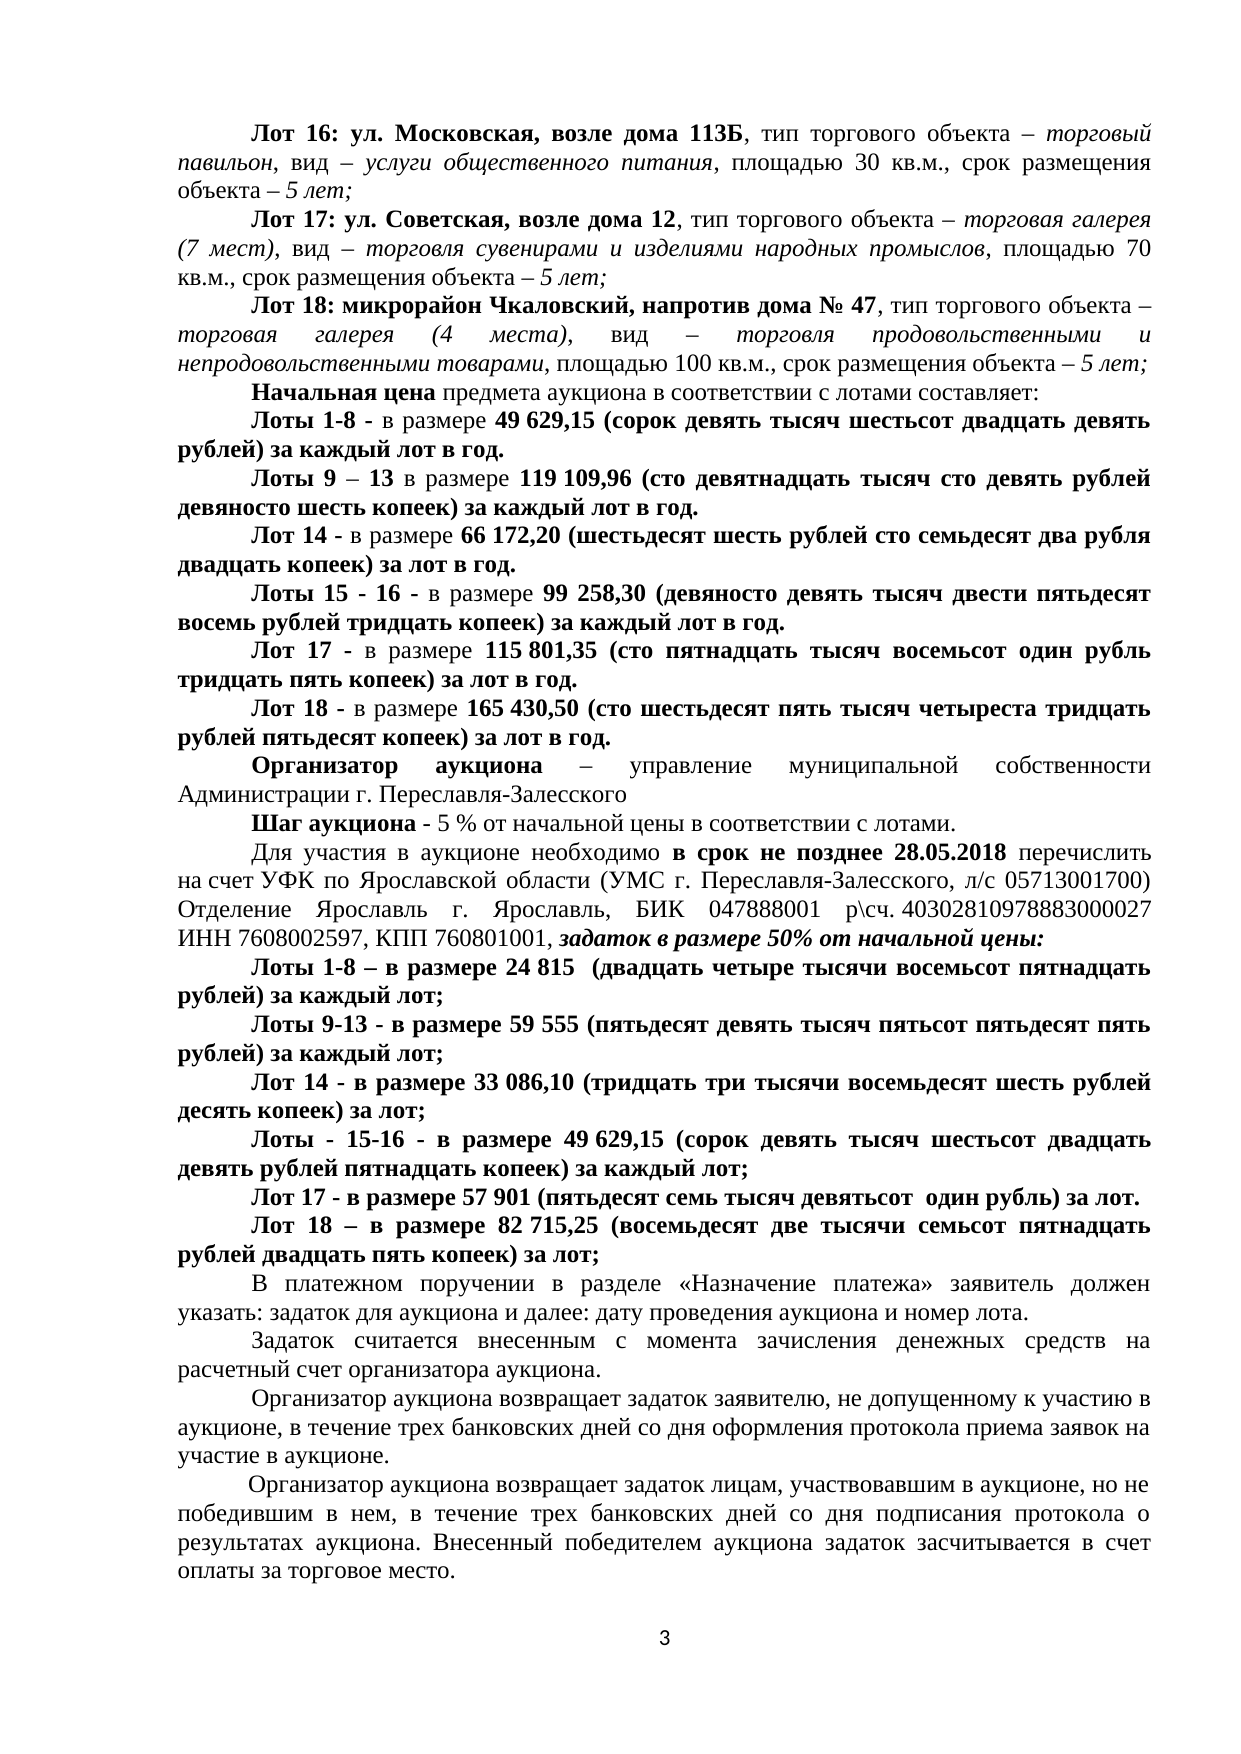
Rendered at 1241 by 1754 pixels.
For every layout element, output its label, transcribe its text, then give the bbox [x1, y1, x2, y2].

text Организатор аукциона возвращает задаток заявителю, не допущенному к участию в аукционе, в течение трех банковских дней со дня оформления протокола приема заявок на участие в аукционе. Организатор аукциона возвращает задаток лицам, участвовавшим в аукционе, но не победившим в нем, в течение трех банковских дней со дня подписания протокола о результатах аукциона. Внесенный победителем аукциона задаток засчитывается в счет оплаты за торговое место. [177, 1383, 1152, 1584]
text Лот 18 – в размере 82 715,25 (восемьдесят две тысячи семьсот пятнадцать рублей двадцать пять копеек) за лот; [177, 1211, 1152, 1268]
text Организатор аукциона – управление муниципальной собственности Администрации г. Переславля-Залесского [177, 751, 1152, 808]
text Лот 16: ул. Московская, возле дома 113Б, тип торгового объекта – торговый павильон, вид – услуги общественного питания, площадью 30 кв.м., срок размещения объекта – 5 лет; [177, 118, 1152, 204]
text Лот 17 - в размере 57 901 (пятьдесят семь тысяч девятьсот один рубль) за лот. [177, 1182, 1152, 1211]
text В платежном поручении в разделе «Назначение платежа» заявитель должен указать: задаток для аукциона и далее: дату проведения аукциона и номер лота. [177, 1268, 1152, 1326]
text Лот 18: микрорайон Чкаловский, напротив дома № 47, тип торгового объекта – торговая галерея (4 места), вид – торговля продовольственными и непродовольственными товарами, площадью 100 кв.м., срок размещения объекта – 5 лет; [177, 291, 1152, 377]
text Лоты 9 – 13 в размере 119 109,96 (сто девятнадцать тысяч сто девять рублей девяносто шесть копеек) за каждый лот в год. [177, 463, 1152, 521]
text Для участия в аукционе необходимо в срок не позднее 28.05.2018 перечислить на счет УФК по Ярославской области (УМС г. Переславля-Залесского, л/с 05713001700) Отделение Ярославль г. Ярославль, БИК 047888001 р\сч. 40302810978883000027 ИНН 7608002597, КПП 760801001, задаток в размере 50% от начальной цены: [177, 837, 1152, 952]
text Шаг аукциона - 5 % от начальной цены в соответствии с лотами. [177, 808, 1152, 837]
text Лот 14 - в размере 33 086,10 (тридцать три тысячи восемьдесят шесть рублей десять копеек) за лот; [177, 1067, 1152, 1124]
text Начальная цена предмета аукциона в соответствии с лотами составляет: [177, 377, 1152, 406]
text Лоты 15 - 16 - в размере 99 258,30 (девяносто девять тысяч двести пятьдесят восемь рублей тридцать копеек) за каждый лот в год. [177, 578, 1152, 636]
text Лот 17: ул. Советская, возле дома 12, тип торгового объекта – торговая галерея (7 мест), вид – торговля сувенирами и изделиями народных промыслов, площадью 70 кв.м., срок размещения объекта – 5 лет; [177, 204, 1152, 291]
text Лоты 1-8 – в размере 24 815 (двадцать четыре тысячи восемьсот пятнадцать рублей) за каждый лот; [177, 952, 1152, 1009]
text Лоты 1-8 - в размере 49 629,15 (сорок девять тысяч шестьсот двадцать девять рублей) за каждый лот в год. [177, 406, 1152, 463]
text Лот 14 - в размере 66 172,20 (шестьдесят шесть рублей сто семьдесят два рубля двадцать копеек) за лот в год. [177, 521, 1152, 578]
text Лот 18 - в размере 165 430,50 (сто шестьдесят пять тысяч четыреста тридцать рублей пятьдесят копеек) за лот в год. [177, 693, 1152, 751]
text Задаток считается внесенным с момента зачисления денежных средств на расчетный счет организатора аукциона. [177, 1326, 1152, 1383]
text Лот 17 - в размере 115 801,35 (сто пятнадцать тысяч восемьсот один рубль тридцать пять копеек) за лот в год. [177, 636, 1152, 693]
text Лоты - 15-16 - в размере 49 629,15 (сорок девять тысяч шестьсот двадцать девять рублей пятнадцать копеек) за каждый лот; [177, 1124, 1152, 1182]
text Лоты 9-13 - в размере 59 555 (пятьдесят девять тысяч пятьсот пятьдесят пять рублей) за каждый лот; [177, 1009, 1152, 1067]
